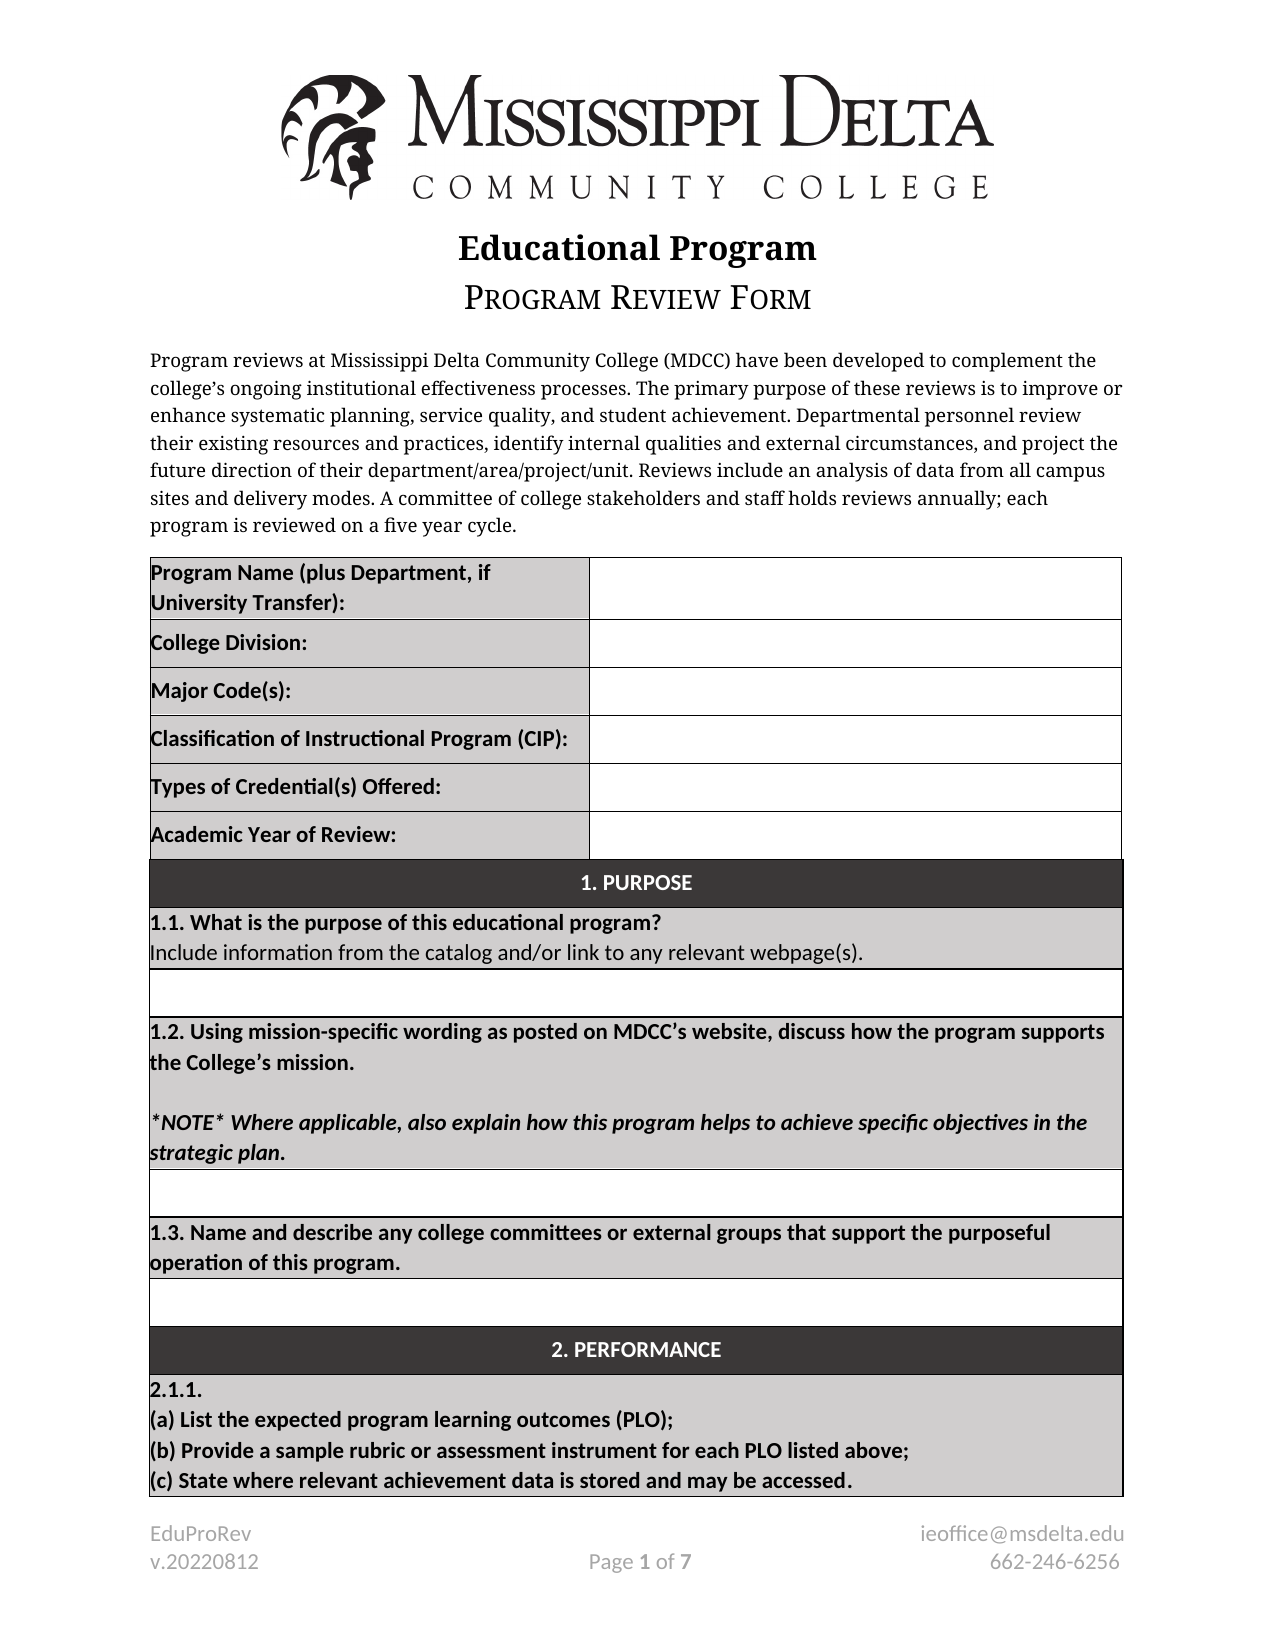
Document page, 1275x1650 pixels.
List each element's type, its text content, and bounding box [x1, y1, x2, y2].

table_cell 1. PURPOSE [150, 860, 1122, 907]
table_cell Major Code(s): [151, 668, 589, 714]
table_header [590, 558, 1121, 618]
table_cell Academic Year of Review: [151, 812, 589, 859]
table_cell 2. PERFORMANCE [150, 1327, 1122, 1374]
text Program reviews at Mississippi Delta Community College (MDCC) have been developed to complement the college’s ongoing institutional effectiveness processes. The primary purpose of these reviews is to improve or enhance systematic planning, service quality, and student achievement. Departmental personnel review their existing resources and practices, identify internal qualities and external circumstances, and project the future direction of their department/area/project/unit. Reviews include an analysis of data from all campus sites and delivery modes. A committee of college stakeholders and staff holds reviews annually; each program is reviewed on a five year cycle. [150, 348, 1125, 538]
table_cell [150, 970, 1122, 1016]
table_cell Classification of Instructional Program (CIP): [151, 716, 589, 763]
table_cell [590, 764, 1121, 811]
table_cell [590, 716, 1121, 763]
table_cell 1.1. What is the purpose of this educational program? Include information from the catalog and/or link to any relevant webpage(s). [150, 908, 1122, 968]
table_cell [590, 620, 1121, 667]
table_cell College Division: [151, 620, 589, 667]
picture [281, 75, 994, 200]
table_cell 1.2. Using mission-specific wording as posted on MDCC’s website, discuss how the program supports the College’s mission. *NOTE* Where applicable, also explain how this program helps to achieve specific objectives in the strategic plan. [150, 1018, 1122, 1168]
table_cell [150, 1170, 1122, 1216]
text Program Review Form [150, 274, 1125, 319]
table_header Program Name (plus Department, if University Transfer): [151, 558, 589, 618]
text Educational Program [150, 225, 1125, 270]
table_cell Types of Credential(s) Offered: [151, 764, 589, 811]
table_cell [590, 668, 1121, 714]
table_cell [150, 1375, 1122, 1496]
table_cell [150, 1279, 1122, 1326]
table_cell [590, 812, 1121, 859]
table_cell 1.3. Name and describe any college committees or external groups that support the purposeful operation of this program. [150, 1218, 1122, 1278]
